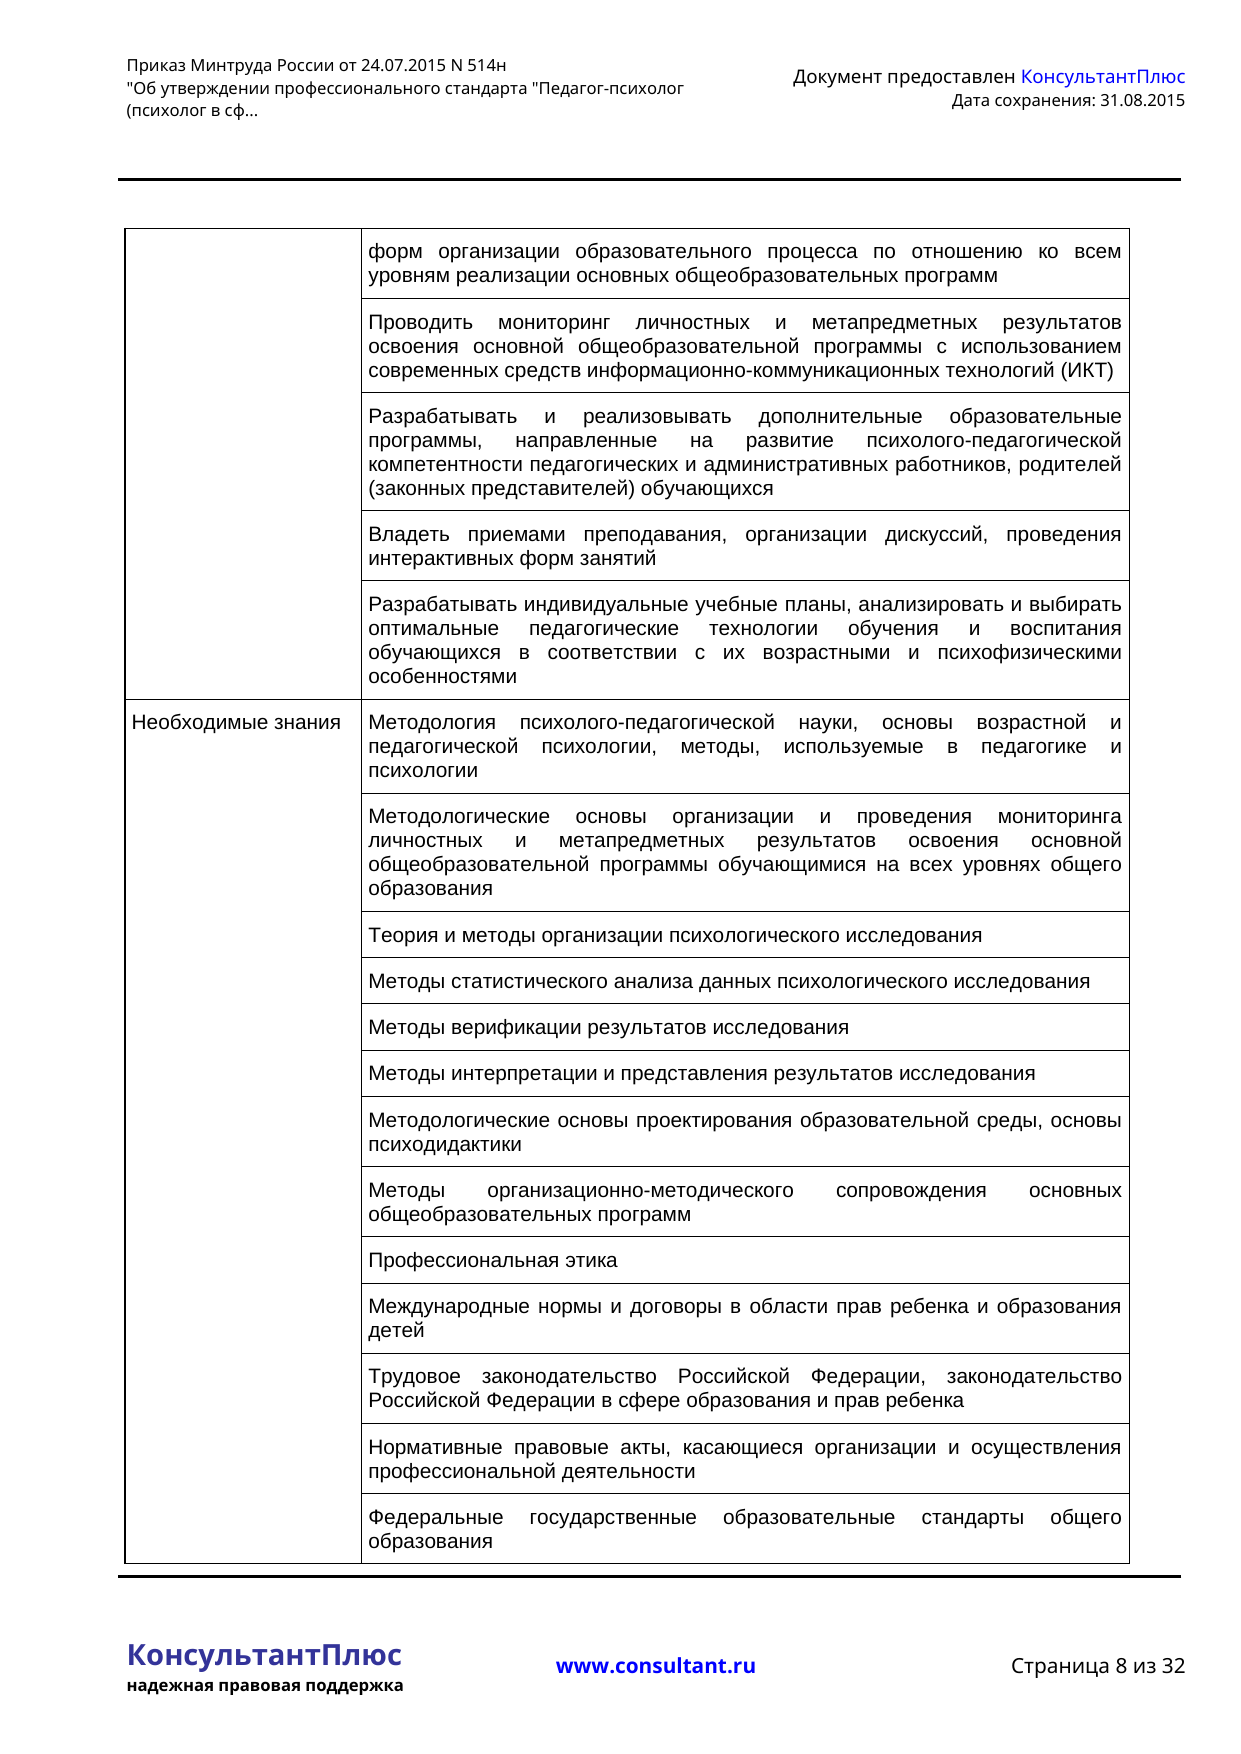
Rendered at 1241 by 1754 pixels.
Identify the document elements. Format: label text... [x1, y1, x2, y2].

table_cell Владеть приемами преподавания, организации дискуссий, проведения интерактивных форм занятий [362, 511, 1129, 580]
table_cell Профессиональная этика [362, 1237, 1129, 1282]
table_cell Трудовое законодательство Российской Федерации, законодательство Российской Федерации в сфере образования и прав ребенка [362, 1354, 1129, 1423]
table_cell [362, 229, 1129, 298]
table_cell Нормативные правовые акты, касающиеся организации и осуществления профессиональной деятельности [362, 1424, 1129, 1493]
table_cell Разрабатывать индивидуальные учебные планы, анализировать и выбирать оптимальные педагогические технологии обучения и воспитания обучающихся в соответствии с их возрастными и психофизическими особенностями [362, 581, 1129, 698]
table_cell Методологические основы проектирования образовательной среды, основы психодидактики [362, 1097, 1129, 1166]
table_cell Проводить мониторинг личностных и метапредметных результатов освоения основной общеобразовательной программы с использованием современных средств информационно-коммуникационных технологий (ИКТ) [362, 299, 1129, 392]
table_cell Теория и методы организации психологического исследования [362, 912, 1129, 957]
table_cell Методы статистического анализа данных психологического исследования [362, 958, 1129, 1003]
table_cell Методы интерпретации и представления результатов исследования [362, 1051, 1129, 1096]
table_cell Методологические основы организации и проведения мониторинга личностных и метапредметных результатов освоения основной общеобразовательной программы обучающимися на всех уровнях общего образования [362, 794, 1129, 911]
table_cell Методы верификации результатов исследования [362, 1004, 1129, 1049]
table_cell Разрабатывать и реализовывать дополнительные образовательные программы, направленные на развитие психолого-педагогической компетентности педагогических и административных работников, родителей (законных представителей) обучающихся [362, 393, 1129, 510]
table_cell Международные нормы и договоры в области прав ребенка и образования детей [362, 1284, 1129, 1353]
table_cell Федеральные государственные образовательные стандарты общего образования [362, 1494, 1129, 1563]
table_cell Методология психолого-педагогической науки, основы возрастной и педагогической психологии, методы, используемые в педагогике и психологии [362, 700, 1129, 793]
table_cell Необходимые знания [126, 700, 361, 1563]
table_cell Методы организационно-методического сопровождения основных общеобразовательных программ [362, 1167, 1129, 1236]
